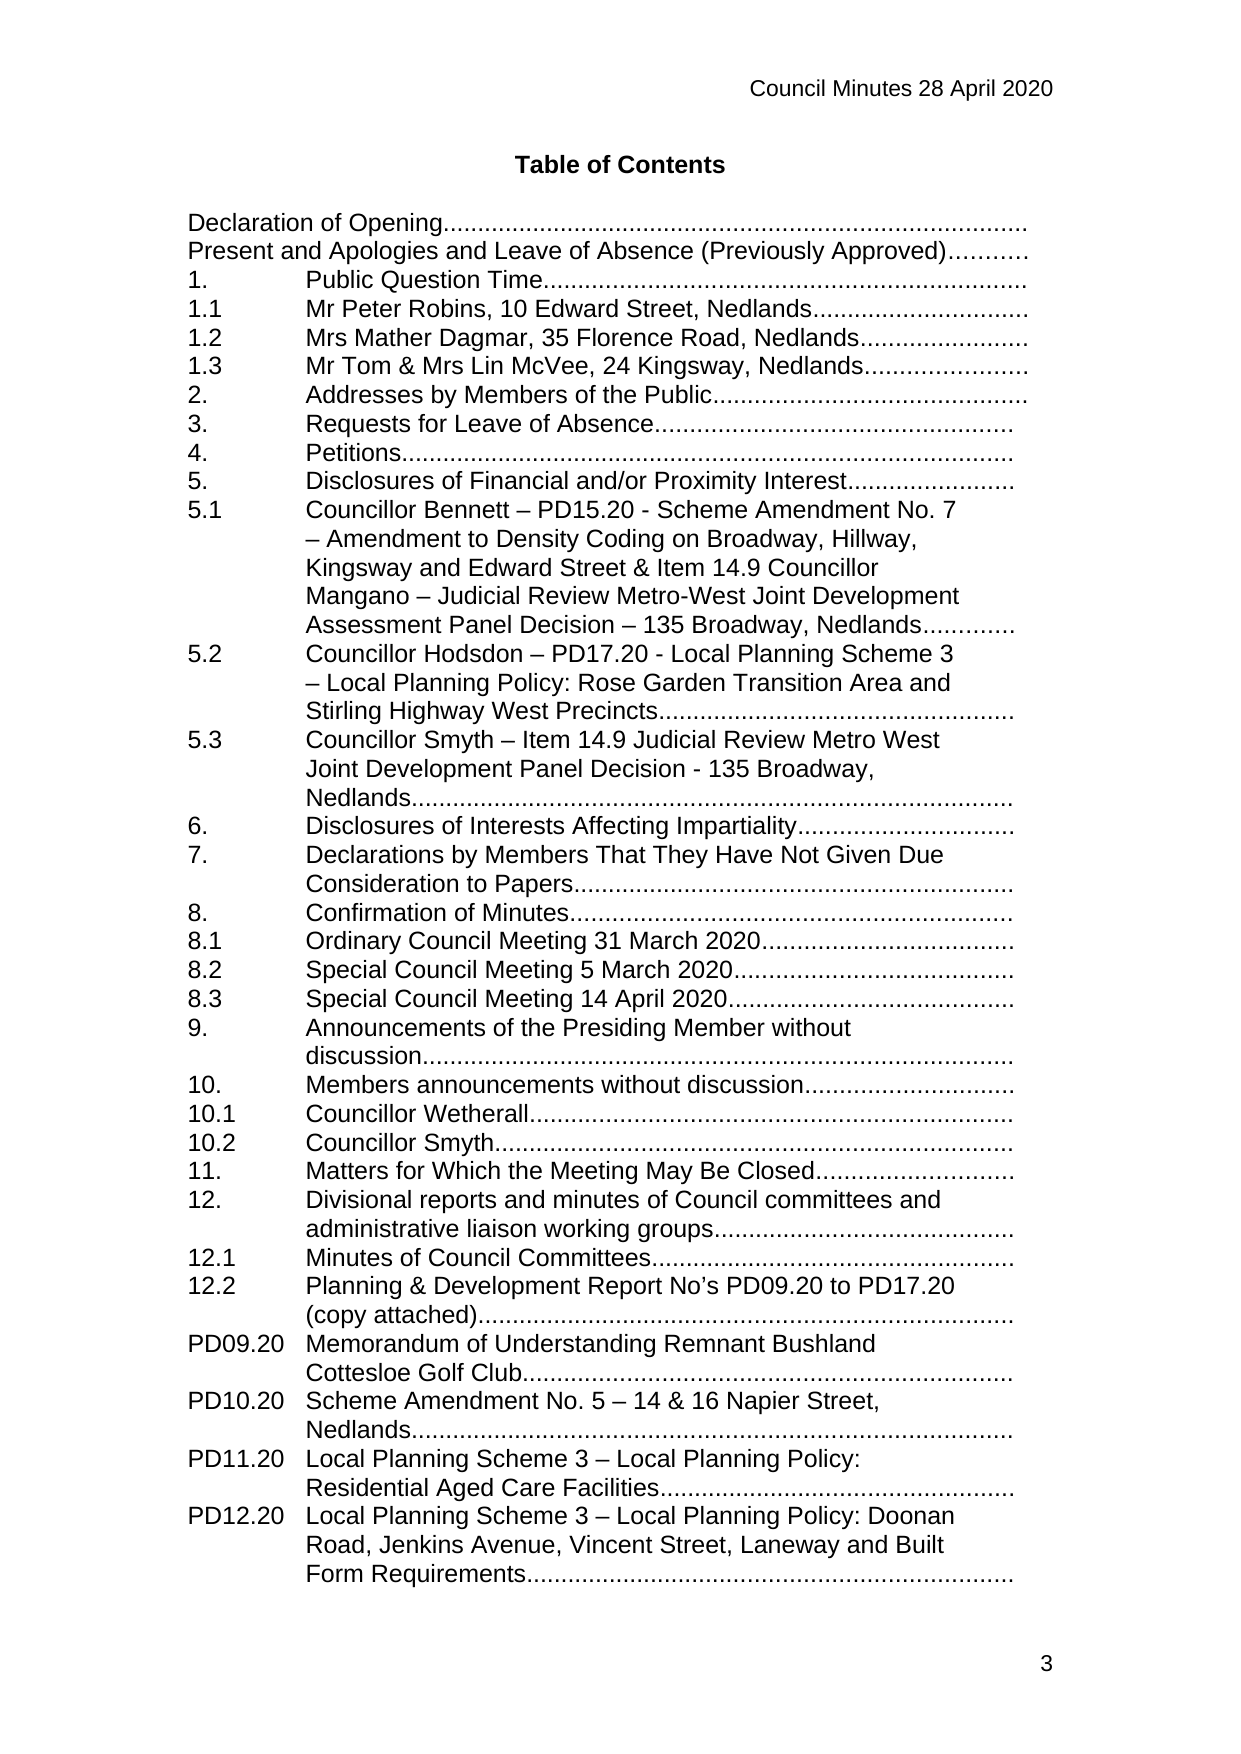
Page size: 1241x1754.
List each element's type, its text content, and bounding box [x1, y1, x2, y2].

text Table of Contents [187, 150, 1053, 179]
